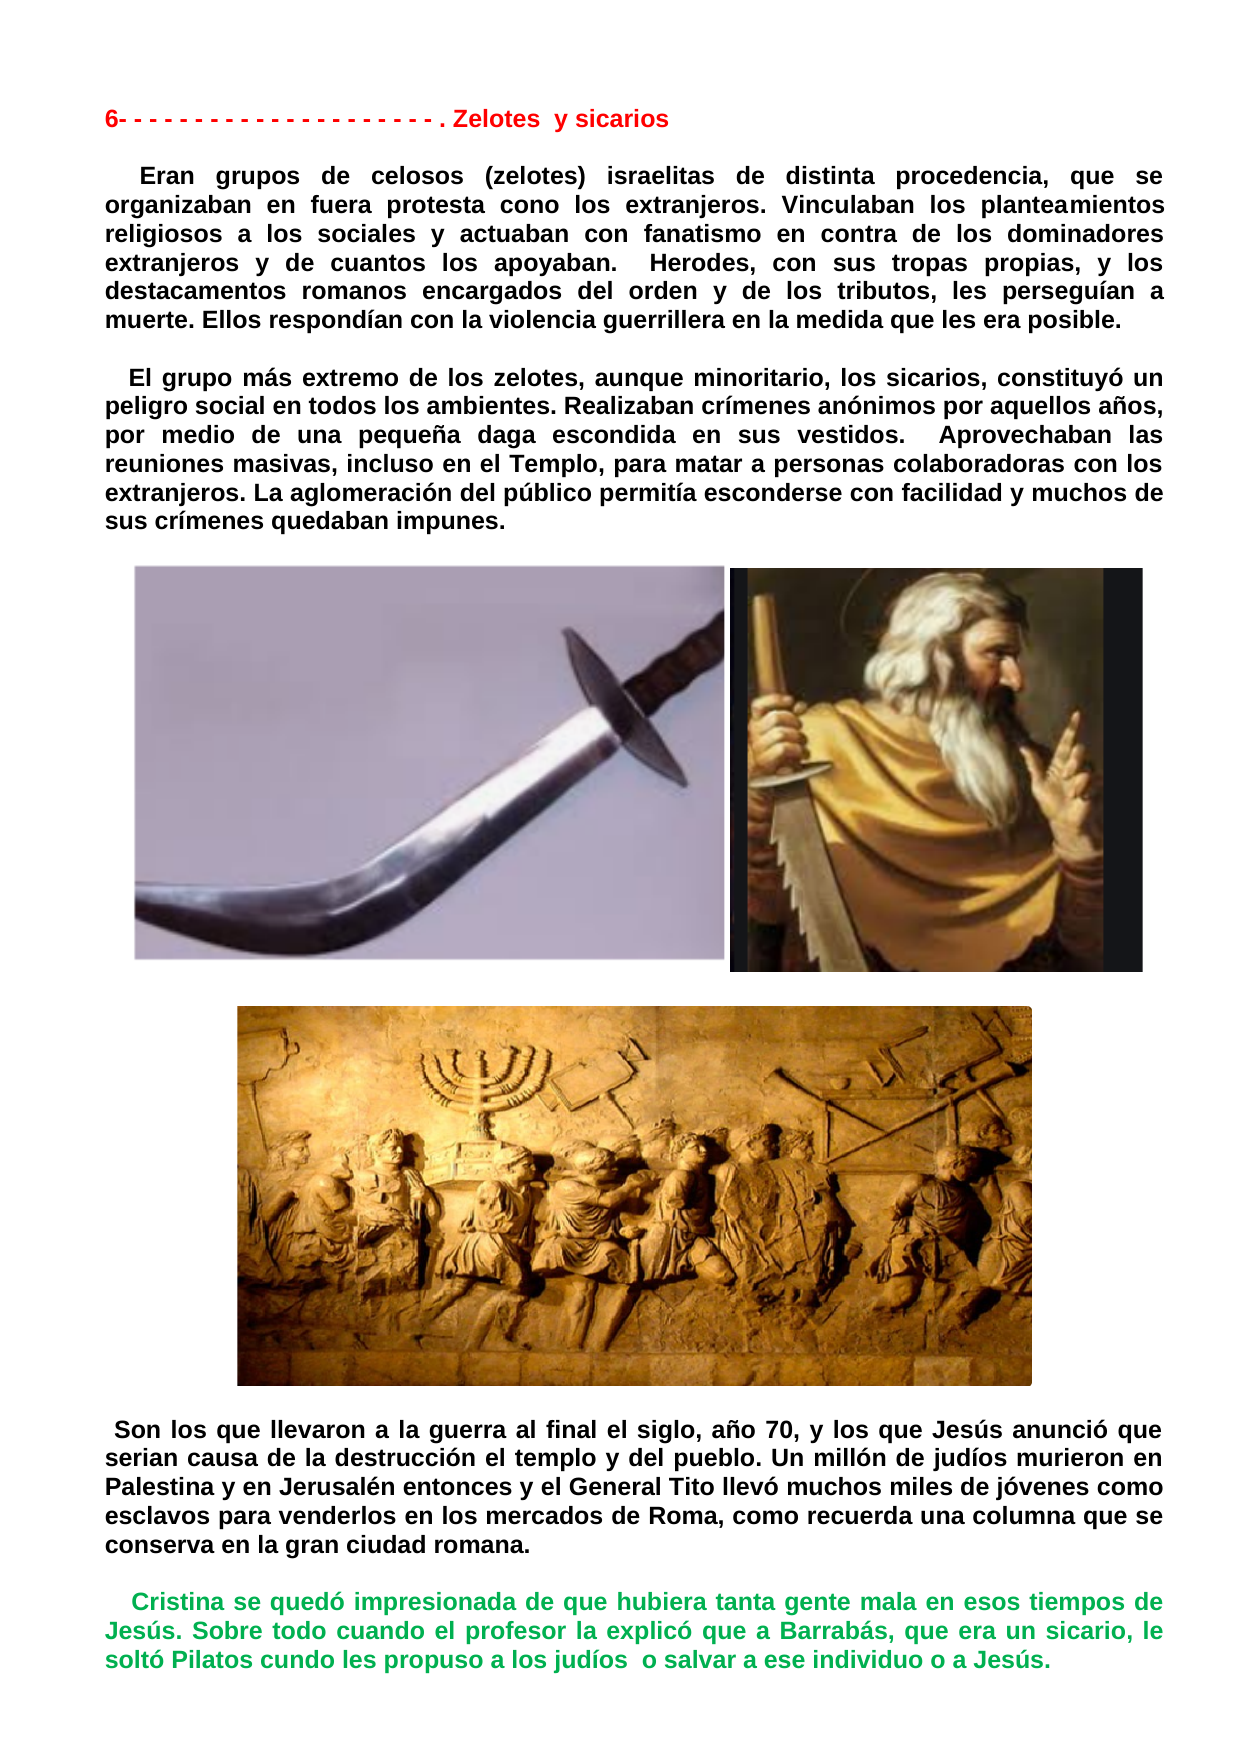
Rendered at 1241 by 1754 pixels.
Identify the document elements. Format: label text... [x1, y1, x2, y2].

text Eran grupos de celosos (zelotes) israelitas de distinta procedencia, que se organizaban en fuera protesta cono los extranjeros. Vinculaban los planteamientos religiosos a los sociales y actuaban con fanatismo en contra de los dominadores extranjeros y de cuantos los apoyaban. Herodes, con sus tropas propias, y los destacamentos romanos encargados del orden y de los tributos, les perseguían a muerte. Ellos respondían con la violencia guerrillera en la medida que les era posible. [104, 161, 1165, 334]
picture [237, 1006, 1033, 1386]
picture [730, 568, 1143, 972]
text 6- - - - - - - - - - - - - - - - - - - - - . Zelotes y sicarios [104, 104, 1165, 132]
text El grupo más extremo de los zelotes, aunque minoritario, los sicarios, constituyó un peligro social en todos los ambientes. Realizaban crímenes anónimos por aquellos años, por medio de una pequeña daga escondida en sus vestidos. Aprovechaban las reuniones masivas, incluso en el Templo, para matar a personas colaboradoras con los extranjeros. La aglomeración del público permitía esconderse con facilidad y muchos de sus crímenes quedaban impunes. [104, 362, 1165, 535]
text Son los que llevaron a la guerra al final el siglo, año 70, y los que Jesús anunció que serian causa de la destrucción el templo y del pueblo. Un millón de judíos murieron en Palestina y en Jerusalén entonces y el General Tito llevó muchos miles de jóvenes como esclavos para venderlos en los mercados de Roma, como recuerda una columna que se conserva en la gran ciudad romana. [104, 1414, 1165, 1558]
text Cristina se quedó impresionada de que hubiera tanta gente mala en esos tiempos de Jesús. Sobre todo cuando el profesor la explicó que a Barrabás, que era un sicario, le soltó Pilatos cundo les propuso a los judíos o salvar a ese individuo o a Jesús. [104, 1587, 1165, 1673]
picture [127, 563, 725, 972]
